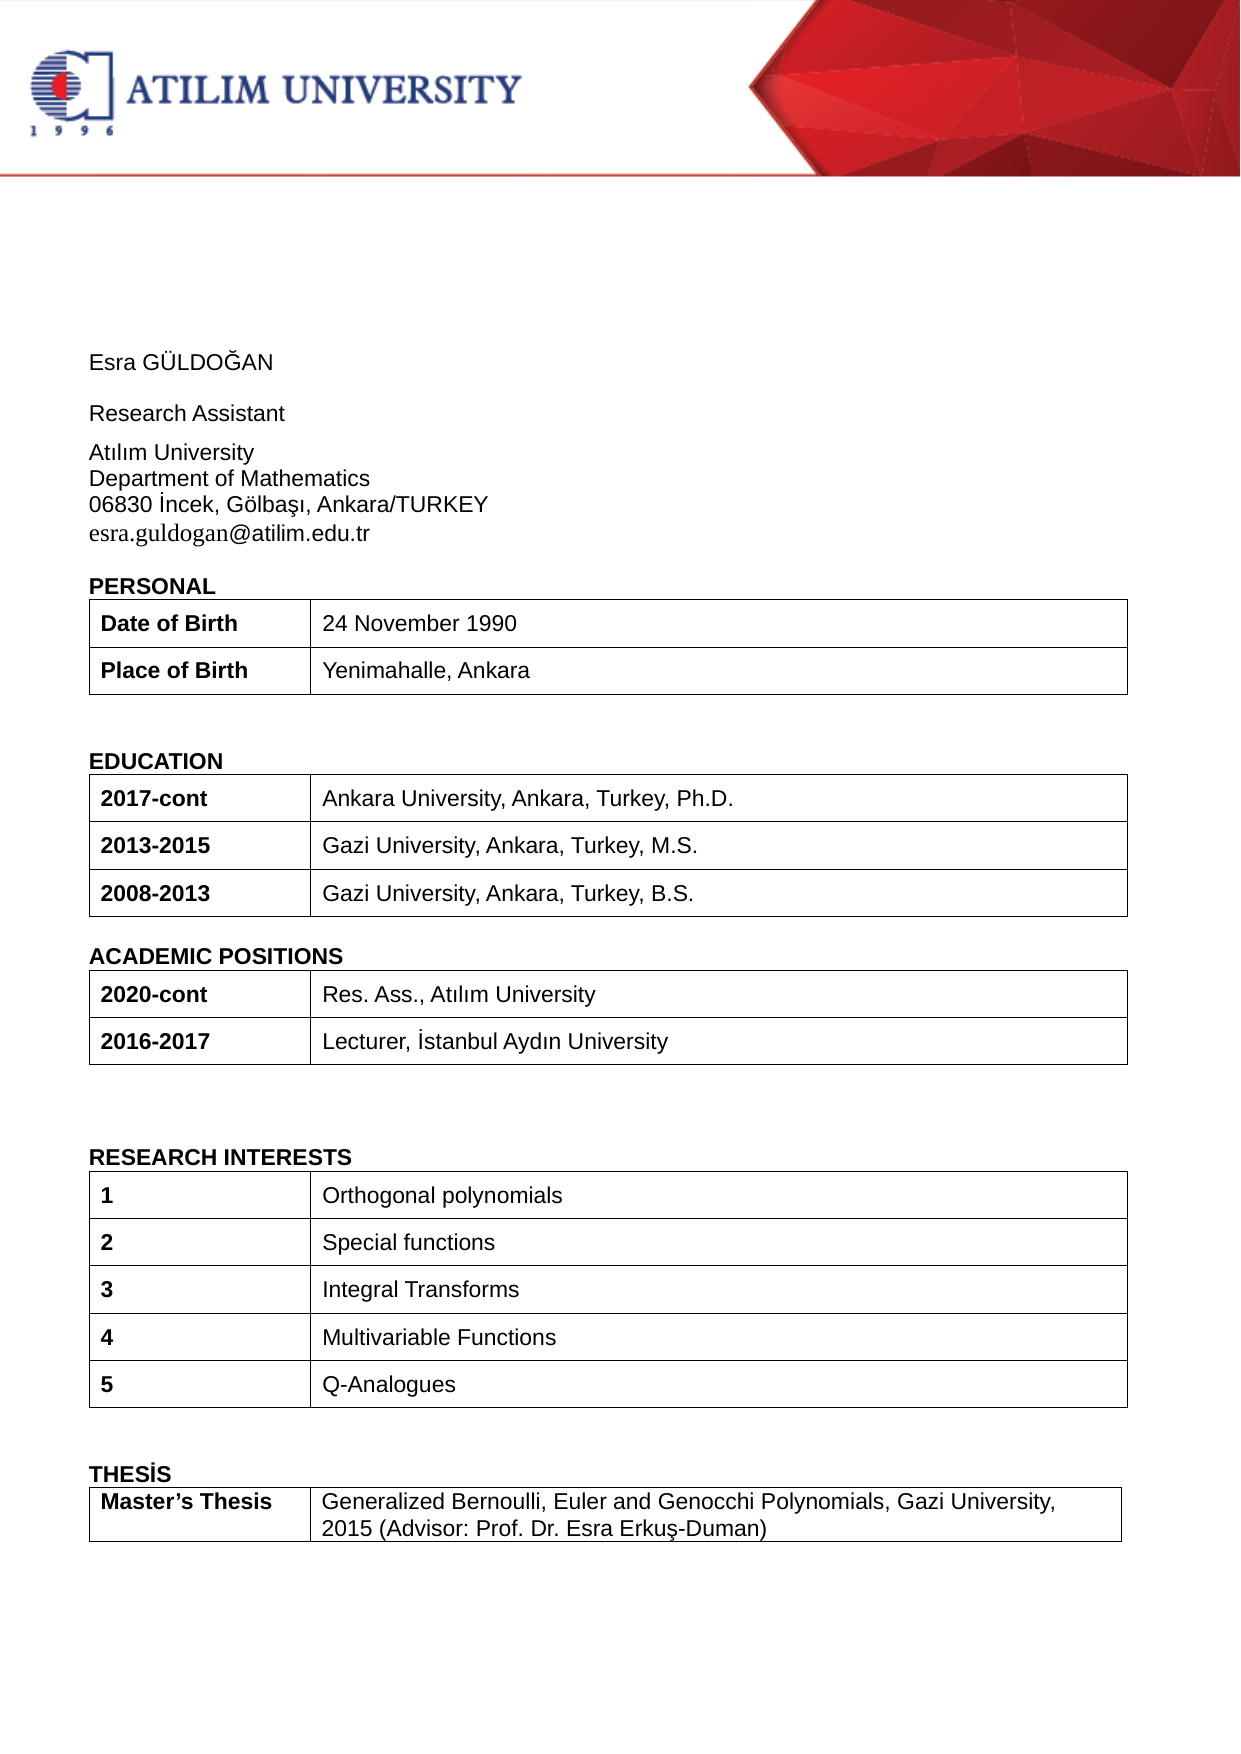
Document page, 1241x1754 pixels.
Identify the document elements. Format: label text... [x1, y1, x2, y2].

table_cell 5 [90, 1361, 310, 1407]
table_cell Place of Birth [90, 648, 310, 694]
title Esra GÜLDOĞAN [89, 348, 1122, 375]
table_cell Yenimahalle, Ankara [311, 648, 1127, 694]
table_cell Gazi University, Ankara, Turkey, M.S. [311, 822, 1127, 868]
table_header 1 [90, 1172, 310, 1218]
title Research Assistant [89, 400, 1122, 426]
table_cell 2013-2015 [90, 822, 310, 868]
table_cell Special functions [311, 1219, 1127, 1265]
subtitle ACADEMIC POSITIONS [89, 943, 1122, 969]
table_cell 2 [90, 1219, 310, 1265]
table_cell Q-Analogues [311, 1361, 1127, 1407]
text 06830 İncek, Gölbaşı, Ankara/TURKEY [89, 491, 1122, 518]
table_header Res. Ass., Atılım University [311, 971, 1127, 1017]
text Department of Mathematics [89, 465, 1122, 491]
text PERSONAL [89, 573, 1122, 599]
text RESEARCH INTERESTS [89, 1144, 1122, 1171]
subtitle EDUCATION [89, 748, 1122, 774]
table_header 24 November 1990 [311, 600, 1127, 647]
table_header Ankara University, Ankara, Turkey, Ph.D. [311, 775, 1127, 821]
text THESİS [89, 1461, 1122, 1487]
table_cell 3 [90, 1266, 310, 1312]
table_cell Integral Transforms [311, 1266, 1127, 1312]
table_header Generalized Bernoulli, Euler and Genocchi Polynomials, Gazi University, 2015 (Advisor: Prof. Dr. Esra Erkuş-Duman) [311, 1488, 1121, 1541]
table_header 2020-cont [90, 971, 310, 1017]
table_header Orthogonal polynomials [311, 1172, 1127, 1218]
table_header 2017-cont [90, 775, 310, 821]
table_cell 2008-2013 [90, 870, 310, 916]
table_cell 4 [90, 1314, 310, 1360]
table_cell Gazi University, Ankara, Turkey, B.S. [311, 870, 1127, 916]
table_cell 2016-2017 [90, 1018, 310, 1064]
text Atılım University [89, 439, 1122, 465]
table_cell Multivariable Functions [311, 1314, 1127, 1360]
text esra.guldogan@atilim.edu.tr [89, 518, 1122, 547]
table_header Date of Birth [90, 600, 310, 647]
picture [0, 0, 1241, 1754]
table_cell Lecturer, İstanbul Aydın University [311, 1018, 1127, 1064]
table_header Master’s Thesis [90, 1488, 310, 1541]
